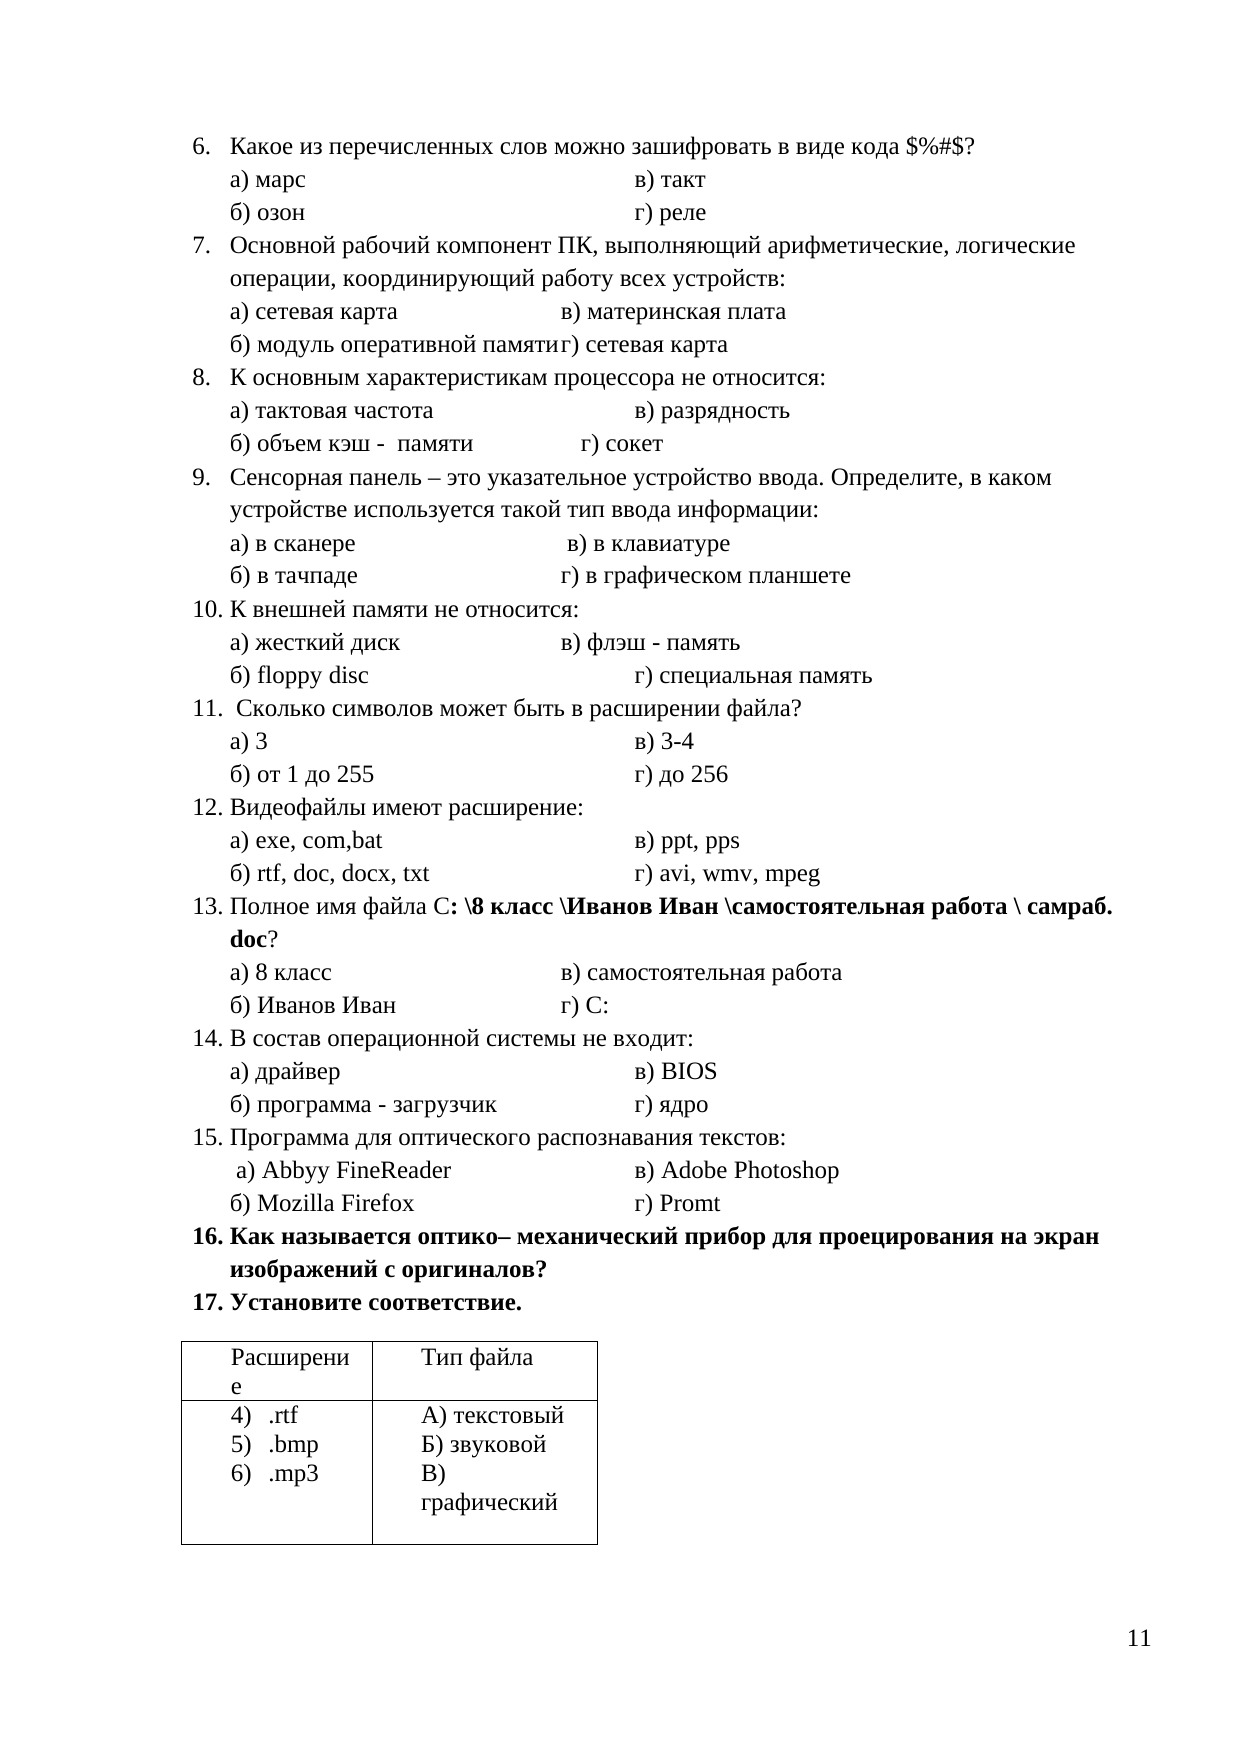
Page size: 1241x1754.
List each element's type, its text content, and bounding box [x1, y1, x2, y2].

table_cell .rtf .bmp .mp3 [182, 1401, 372, 1544]
list Основной рабочий компонент ПК, выполняющий арифметические, логические операции, координирующий работу всех устройств: а) сетевая карта в) материнская плата б) модуль оперативной памяти г) сетевая карта [192, 230, 1152, 358]
list Сколько символов может быть в расширении файла? а) 3 в) 3-4 б) от 1 до 255 г) до 256 [192, 693, 1152, 787]
table_header Расширение [182, 1342, 372, 1399]
list Установите соответствие. [192, 1287, 1152, 1316]
list К внешней памяти не относится: а) жесткий диск в) флэш - память б) floppy disc г) специальная память [192, 594, 1152, 688]
list Программа для оптического распознавания текстов: а) Abbyy FineReader в) Adobe Photoshop б) Mozilla Firefox г) Promt [192, 1122, 1152, 1217]
list Сенсорная панель – это указательное устройство ввода. Определите, в каком устройстве используется такой тип ввода информации: а) в сканере в) в клавиатуре б) в тачпаде г) в графическом планшете [192, 462, 1152, 589]
list Видеофайлы имеют расширение: а) exe, com,bat в) ppt, pps б) rtf, doc, docx, txt г) avi, wmv, mpeg [192, 792, 1152, 887]
list Какое из перечисленных слов можно зашифровать в виде кода $%#$? а) марс в) такт б) озон г) реле [192, 131, 1152, 226]
list Как называется оптико– механический прибор для проецирования на экран изображений с оригиналов? [192, 1221, 1152, 1283]
list Полное имя файла С: \8 класс \Иванов Иван \самостоятельная работа \ самраб. doc? а) 8 класс в) самостоятельная работа б) Иванов Иван г) С: [192, 891, 1152, 1019]
list К основным характеристикам процессора не относится: а) тактовая частота в) разрядность б) объем кэш - памяти г) сокет [192, 362, 1152, 457]
table_cell А) текстовый Б) звуковой В) графический [373, 1401, 597, 1544]
table_header Тип файла [373, 1342, 597, 1399]
list В состав операционной системы не входит: а) драйвер в) BIOS б) программа - загрузчик г) ядро [192, 1023, 1152, 1118]
